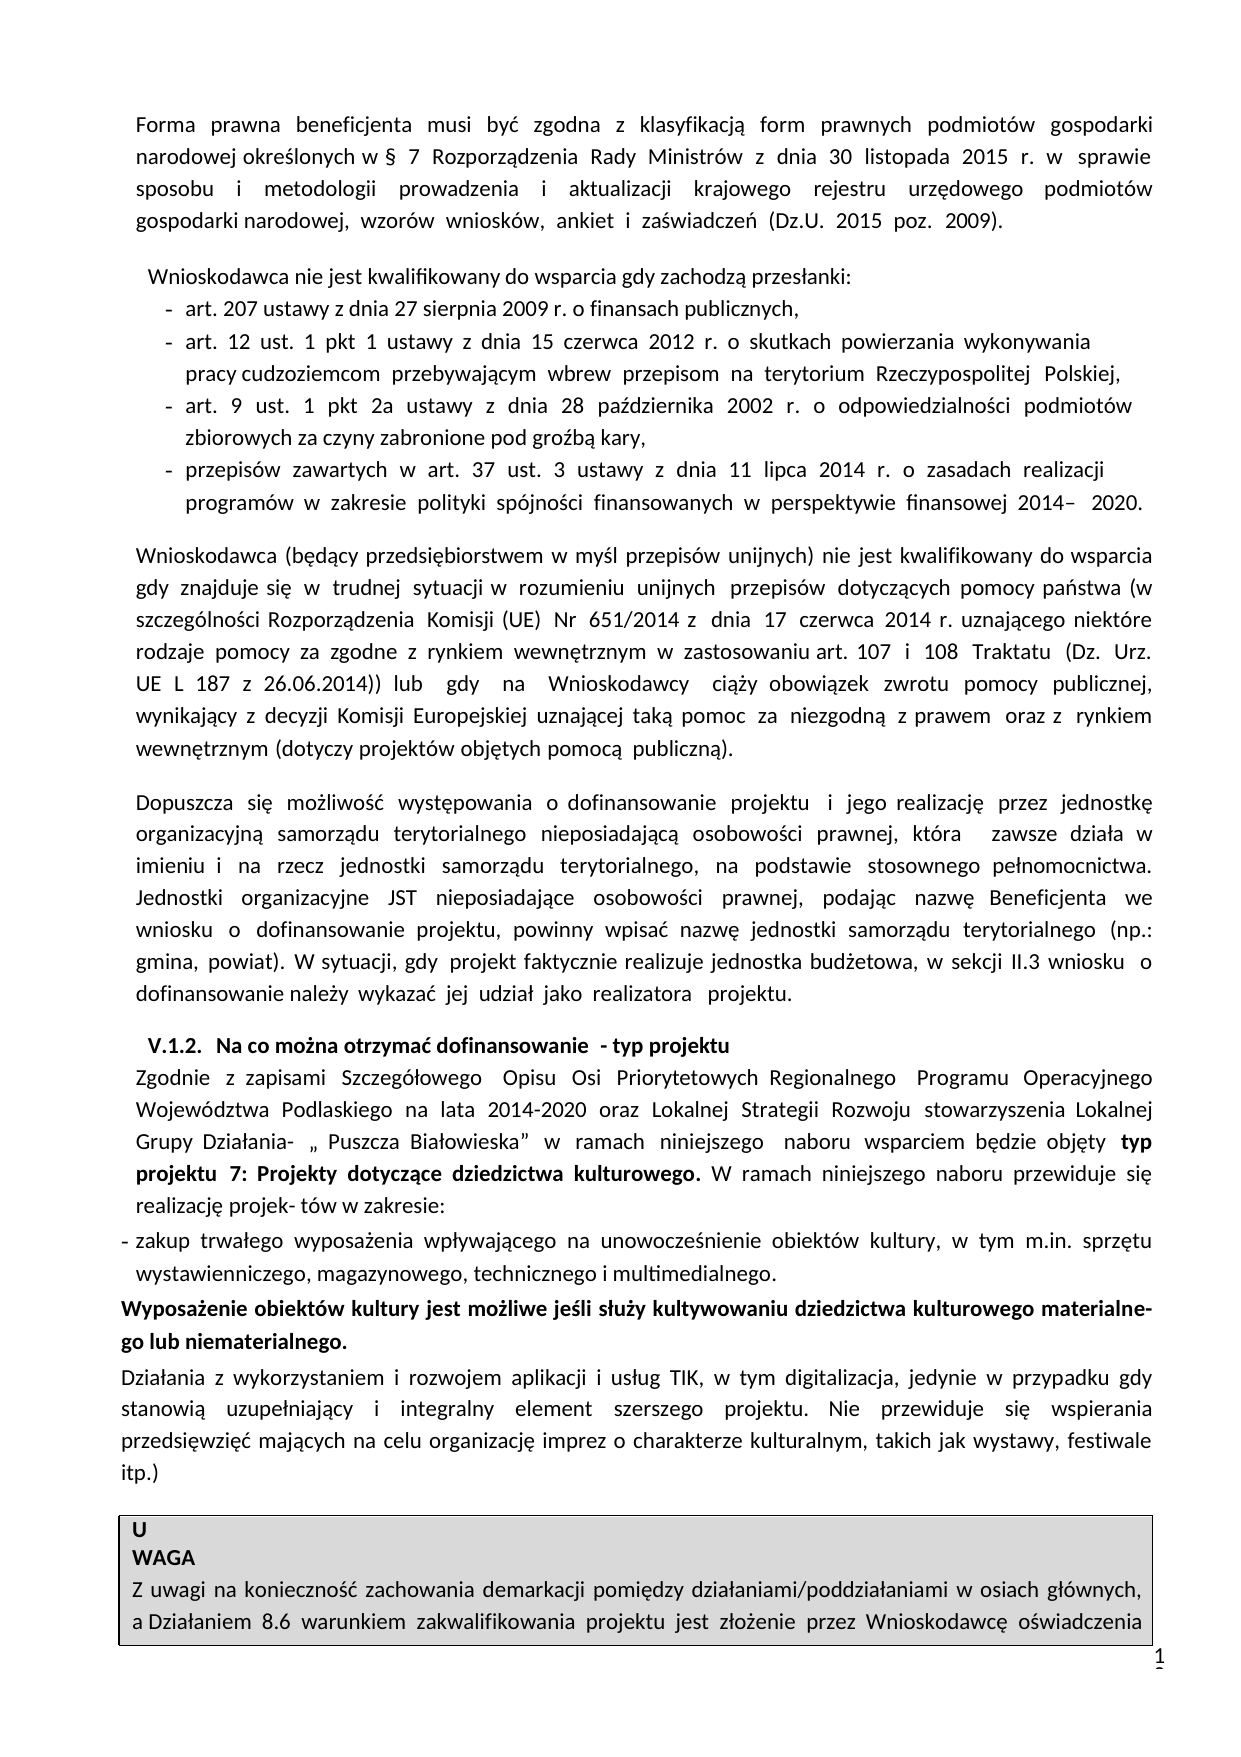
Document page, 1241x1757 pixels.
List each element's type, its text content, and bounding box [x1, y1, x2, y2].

list art. 12 ust. 1 pkt 1 ustawy z dnia 15 czerwca 2012 r. o skutkach powierzania wykonywania pracy cudzoziemcom przebywającym wbrew przepisom na terytorium Rzeczypospolitej Polskiej, [165, 327, 1152, 387]
subtitle UWAGA [132, 1515, 209, 1571]
subtitle Wyposażenie obiektów kultury jest możliwe jeśli służy kultywowaniu dziedzictwa kulturowego materialne- go lub niematerialnego. [121, 1294, 1152, 1355]
text Dopuszcza się możliwość występowania o dofinansowanie projektu i jego realizację przez jednostkę organizacyjną samorządu terytorialnego nieposiadającą osobowości prawnej, która zawsze działa w imieniu i na rzecz jednostki samorządu terytorialnego, na podstawie stosownego pełnomocnictwa. Jednostki organizacyjne JST nieposiadające osobowości prawnej, podając nazwę Beneficjenta we wniosku o dofinansowanie projektu, powinny wpisać nazwę jednostki samorządu terytorialnego (np.: gmina, powiat). W sytuacji, gdy projekt faktycznie realizuje jednostka budżetowa, w sekcji II.3 wniosku o dofinansowanie należy wykazać jej udział jako realizatora projektu. [136, 788, 1153, 1007]
text Zgodnie z zapisami Szczegółowego Opisu Osi Priorytetowych Regionalnego Programu Operacyjnego Województwa Podlaskiego na lata 2014-2020 oraz Lokalnej Strategii Rozwoju stowarzyszenia Lokalnej Grupy Działania- „ Puszcza Białowieska” w ramach niniejszego naboru wsparciem będzie objęty typ projektu 7: Projekty dotyczące dziedzictwa kulturowego. W ramach niniejszego naboru przewiduje się realizację projek- tów w zakresie: [136, 1063, 1153, 1219]
text Wnioskodawca (będący przedsiębiorstwem w myśl przepisów unijnych) nie jest kwalifikowany do wsparcia gdy znajduje się w trudnej sytuacji w rozumieniu unijnych przepisów dotyczących pomocy państwa (w szczególności Rozporządzenia Komisji (UE) Nr 651/2014 z dnia 17 czerwca 2014 r. uznającego niektóre rodzaje pomocy za zgodne z rynkiem wewnętrznym w zastosowaniu art. 107 i 108 Traktatu (Dz. Urz. UE L 187 z 26.06.2014)) lub gdy na Wnioskodawcy ciąży obowiązek zwrotu pomocy publicznej, wynikający z decyzji Komisji Europejskiej uznającej taką pomoc za niezgodną z prawem oraz z rynkiem wewnętrznym (dotyczy projektów objętych pomocą publiczną). [136, 541, 1153, 762]
text Wnioskodawca nie jest kwalifikowany do wsparcia gdy zachodzą przesłanki: [148, 262, 1176, 290]
list przepisów zawartych w art. 37 ust. 3 ustawy z dnia 11 lipca 2014 r. o zasadach realizacji programów w zakresie polityki spójności finansowanych w perspektywie finansowej 2014– 2020. [165, 456, 1152, 516]
list art. 9 ust. 1 pkt 2a ustawy z dnia 28 października 2002 r. o odpowiedzialności podmiotów zbiorowych za czyny zabronione pod groźbą kary, [165, 391, 1133, 451]
list art. 207 ustawy z dnia 27 sierpnia 2009 r. o finansach publicznych, [165, 294, 1176, 322]
subtitle Na co można otrzymać dofinansowanie - typ projektu [148, 1032, 1176, 1060]
text - zakup trwałego wyposażenia wpływającego na unowocześnienie obiektów kultury, w tym m.in. sprzętu wystawienniczego, magazynowego, technicznego i multimedialnego. [121, 1227, 1152, 1287]
text Działania z wykorzystaniem i rozwojem aplikacji i usług TIK, w tym digitalizacja, jedynie w przypadku gdy stanowią uzupełniający i integralny element szerszego projektu. Nie przewiduje się wspierania przedsięwzięć mających na celu organizację imprez o charakterze kulturalnym, takich jak wystawy, festiwale itp.) [121, 1363, 1152, 1486]
text Forma prawna beneficjenta musi być zgodna z klasyfikacją form prawnych podmiotów gospodarki narodowej określonych w § 7 Rozporządzenia Rady Ministrów z dnia 30 listopada 2015 r. w sprawie sposobu i metodologii prowadzenia i aktualizacji krajowego rejestru urzędowego podmiotów gospodarki narodowej, wzorów wniosków, ankiet i zaświadczeń (Dz.U. 2015 poz. 2009). [136, 110, 1153, 235]
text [132, 1575, 1142, 1635]
